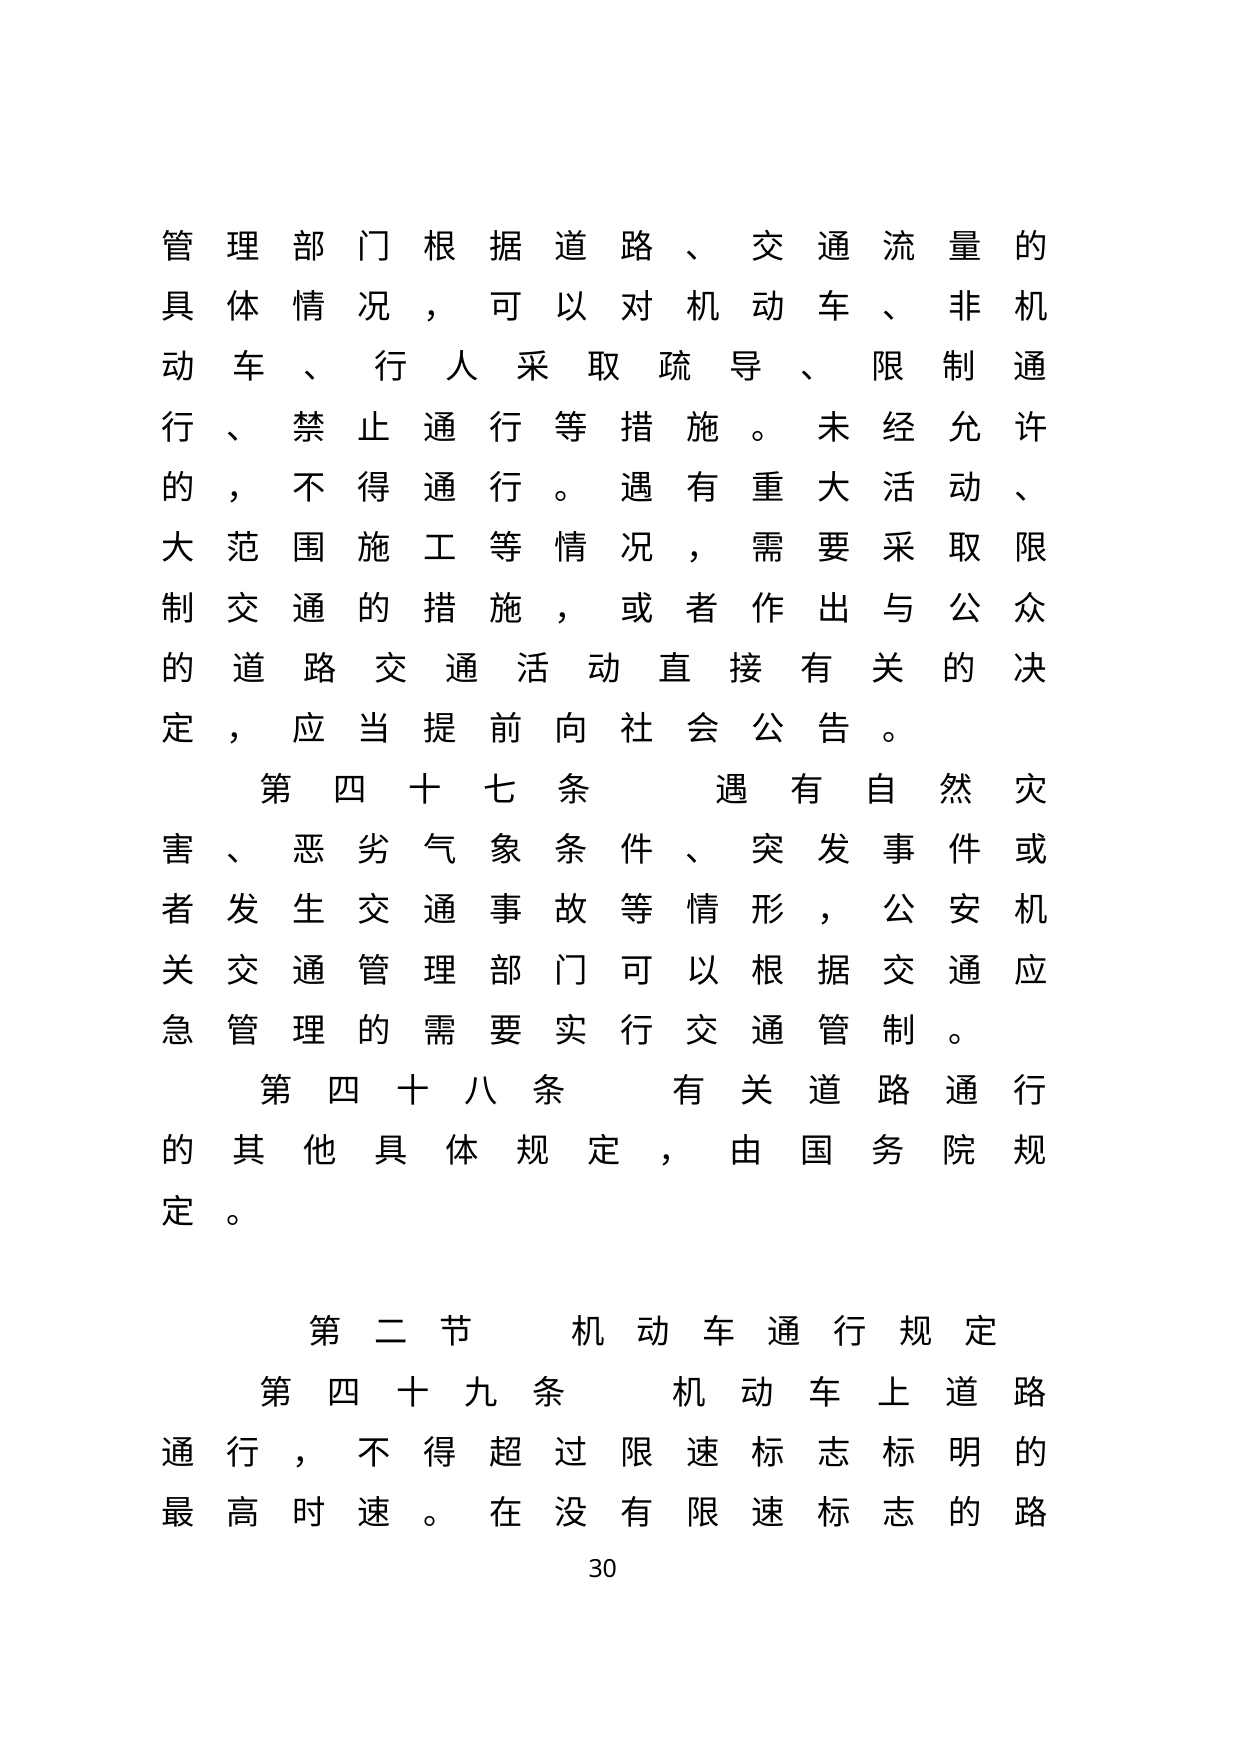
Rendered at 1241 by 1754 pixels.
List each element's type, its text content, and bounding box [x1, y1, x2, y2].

text 第四十八条 有关道路通行的其他具体规定，由国务院规定。 [161, 1058, 1079, 1239]
text 第二节 机动车通行规定 [161, 1299, 1079, 1359]
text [161, 1359, 1079, 1540]
text 第四十七条 遇有自然灾害、恶劣气象条件、突发事件或者发生交通事故等情形，公安机关交通管理部门可以根据交通应急管理的需要实行交通管制。 [161, 756, 1079, 1058]
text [161, 213, 1079, 756]
